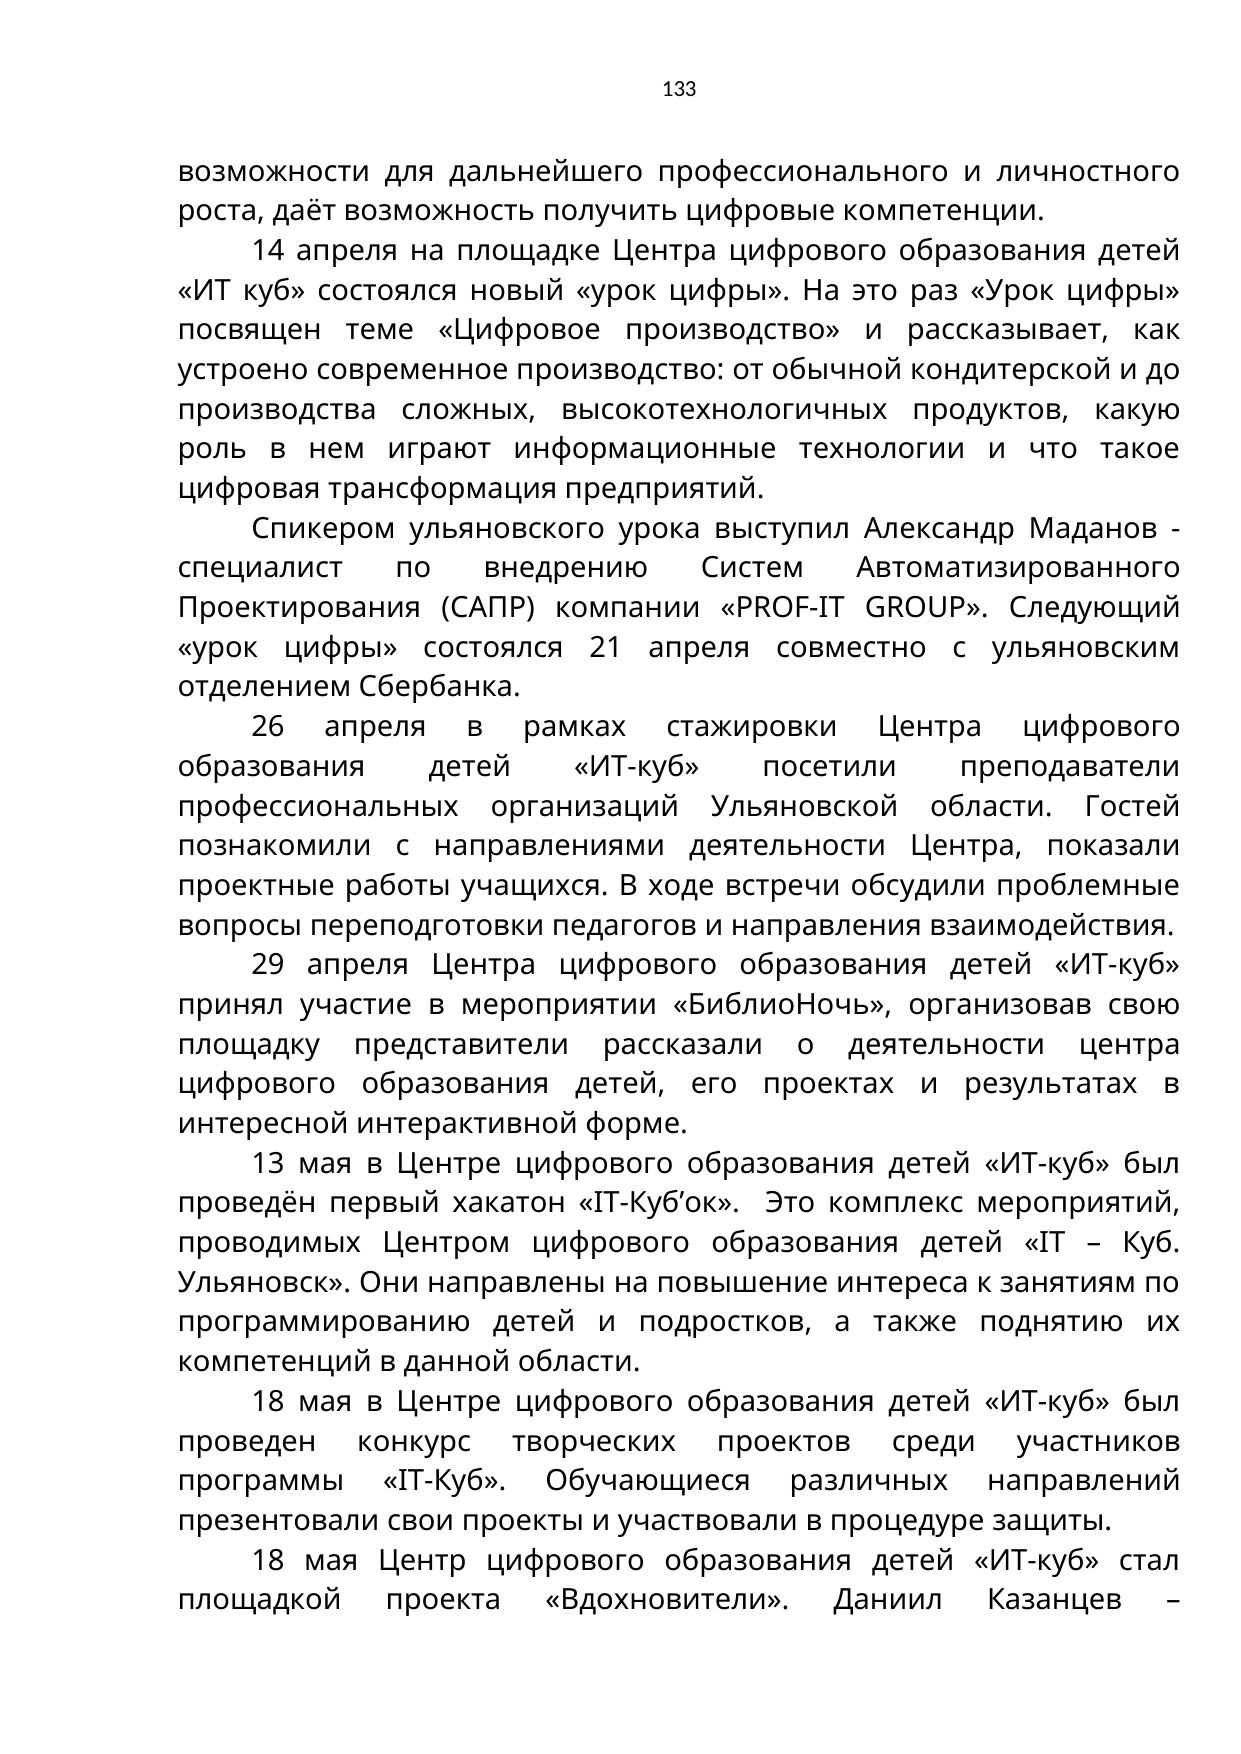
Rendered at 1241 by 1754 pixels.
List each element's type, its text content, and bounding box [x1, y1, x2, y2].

text 26 апреля в рамках стажировки Центра цифрового образования детей «ИТ-куб» посетили преподаватели профессиональных организаций Ульяновской области. Гостей познакомили с направлениями деятельности Центра, показали проектные работы учащихся. В ходе встречи обсудили проблемные вопросы переподготовки педагогов и направления взаимодействия. [177, 705, 1181, 943]
text 18 мая в Центре цифрового образования детей «ИТ-куб» был проведен конкурс творческих проектов среди участников программы «IT-Куб». Обучающиеся различных направлений презентовали свои проекты и участвовали в процедуре защиты. [177, 1380, 1181, 1539]
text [177, 1539, 1181, 1618]
text 29 апреля Центра цифрового образования детей «ИТ-куб» принял участие в мероприятии «БиблиоНочь», организовав свою площадку представители рассказали о деятельности центра цифрового образования детей, его проектах и результатах в интересной интерактивной форме. [177, 943, 1181, 1142]
text 14 апреля на площадке Центра цифрового образования детей «ИТ куб» состоялся новый «урок цифры». На это раз «Урок цифры» посвящен теме «Цифровое производство» и рассказывает, как устроено современное производство: от обычной кондитерской и до производства сложных, высокотехнологичных продуктов, какую роль в нем играют информационные технологии и что такое цифровая трансформация предприятий. [177, 229, 1181, 507]
text 13 мая в Центре цифрового образования детей «ИТ-куб» был проведён первый хакатон «IT-Куб’ок». Это комплекс мероприятий, проводимых Центром цифрового образования детей «IT – Куб. Ульяновск». Они направлены на повышение интереса к занятиям по программированию детей и подростков, а также поднятию их компетенций в данной области. [177, 1142, 1181, 1380]
text Спикером ульяновского урока выступил Александр Маданов - специалист по внедрению Систем Автоматизированного Проектирования (САПР) компании «PROF-IT GROUP». Следующий «урок цифры» состоялся 21 апреля совместно с ульяновским отделением Сбербанка. [177, 507, 1181, 705]
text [177, 150, 1181, 229]
